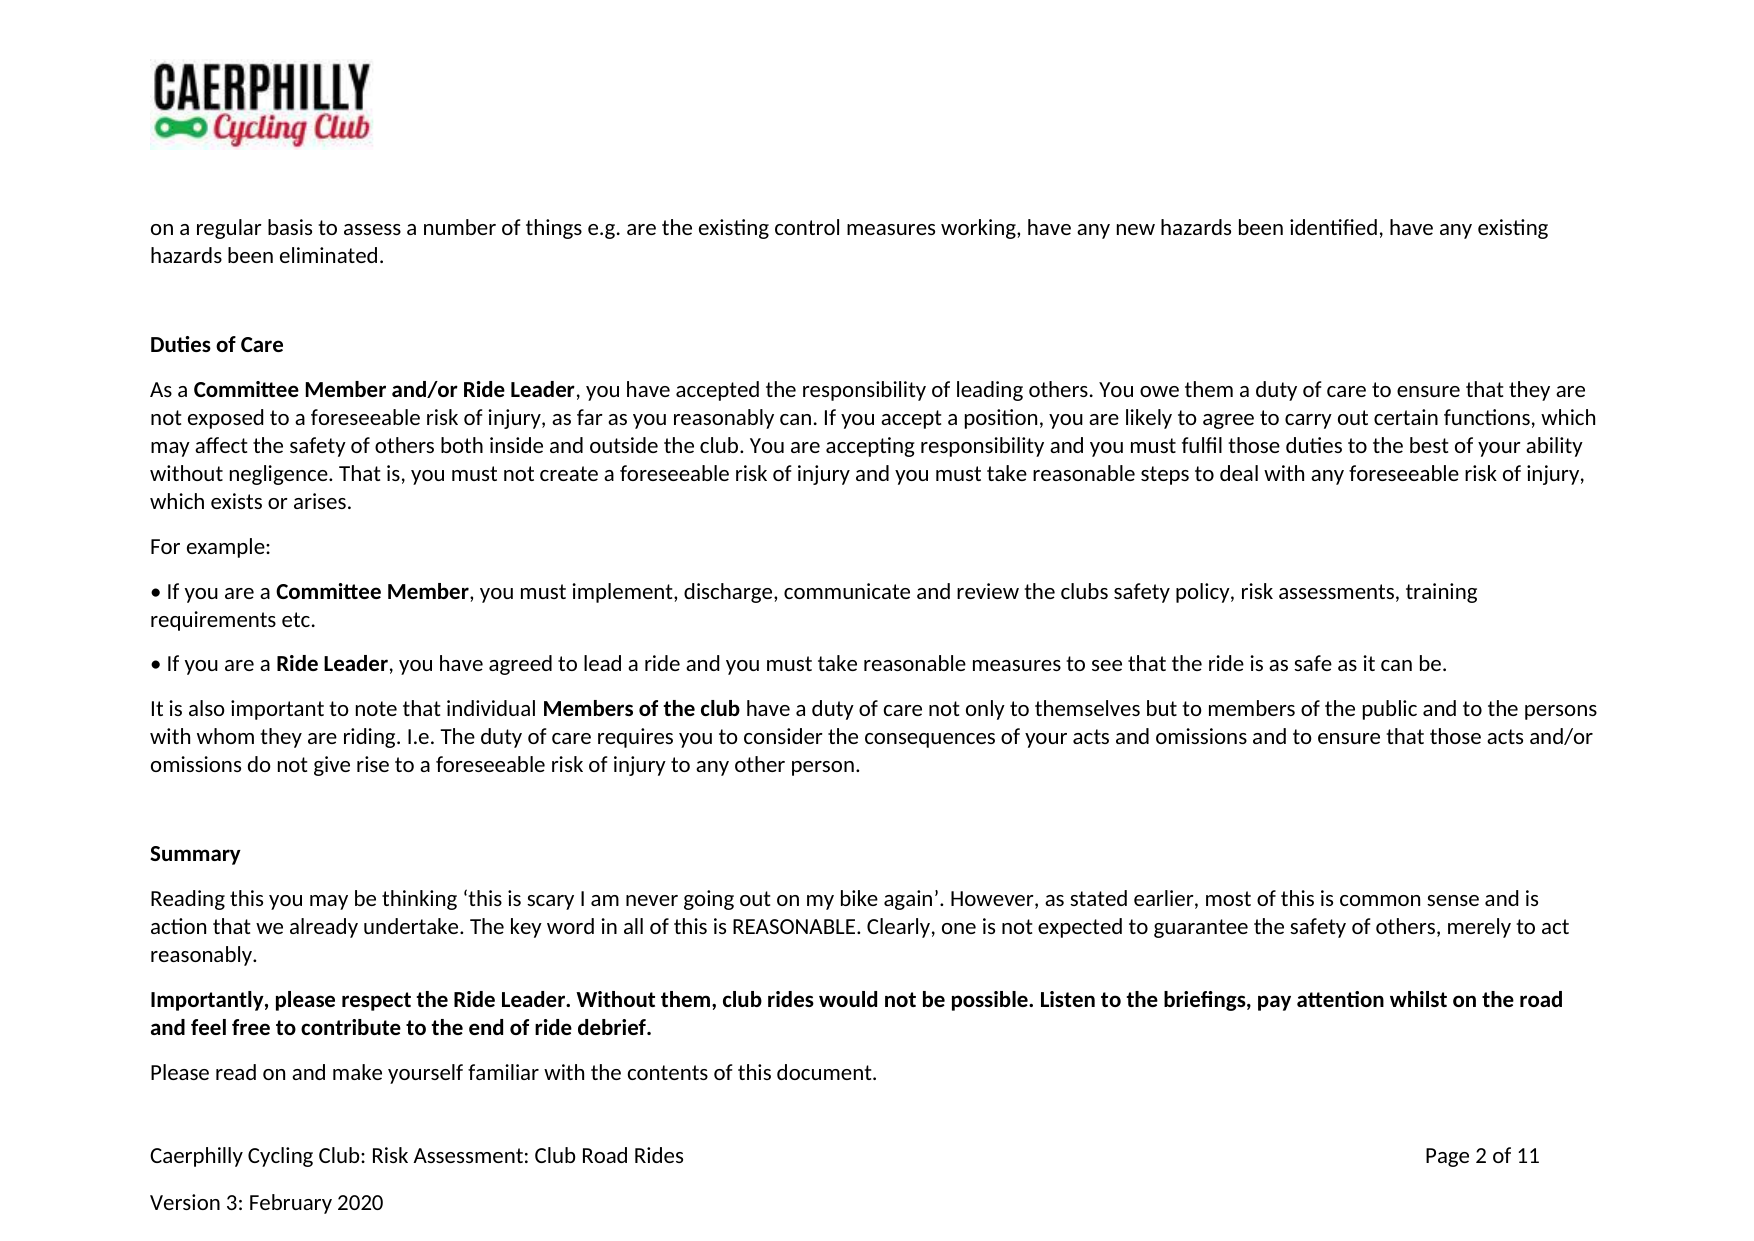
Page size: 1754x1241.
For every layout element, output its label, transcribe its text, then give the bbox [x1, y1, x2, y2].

text Duties of Care [150, 331, 1604, 359]
picture [150, 59, 374, 150]
text Summary [150, 839, 1604, 868]
text It is also important to note that individual Members of the club have a duty of care not only to themselves but to members of the public and to the persons with whom they are riding. I.e. The duty of care requires you to consider the consequences of your acts and omissions and to ensure that those acts and/or omissions do not give rise to a foreseeable risk of injury to any other person. [150, 694, 1604, 778]
text • If you are a Committee Member, you must implement, discharge, communicate and review the clubs safety policy, risk assessments, training requirements etc. [150, 577, 1604, 633]
text Importantly, please respect the Ride Leader. Without them, club rides would not be possible. Listen to the briefings, pay attention whilst on the road and feel free to contribute to the end of ride debrief. [150, 985, 1604, 1041]
text • If you are a Ride Leader, you have agreed to lead a ride and you must take reasonable measures to see that the ride is as safe as it can be. [150, 649, 1604, 677]
text Please read on and make yourself familiar with the contents of this document. [150, 1058, 1604, 1086]
text Reading this you may be thinking ‘this is scary I am never going out on my bike again’. However, as stated earlier, most of this is common sense and is action that we already undertake. The key word in all of this is REASONABLE. Clearly, one is not expected to guarantee the safety of others, merely to act reasonably. [150, 884, 1604, 968]
text As a Committee Member and/or Ride Leader, you have accepted the responsibility of leading others. You owe them a duty of care to ensure that they are not exposed to a foreseeable risk of injury, as far as you reasonably can. If you accept a position, you are likely to agree to carry out certain functions, which may affect the safety of others both inside and outside the club. You are accepting responsibility and you must fulfil those duties to the best of your ability without negligence. That is, you must not create a foreseeable risk of injury and you must take reasonable steps to deal with any foreseeable risk of injury, which exists or arises. [150, 375, 1604, 515]
text For example: [150, 532, 1604, 560]
